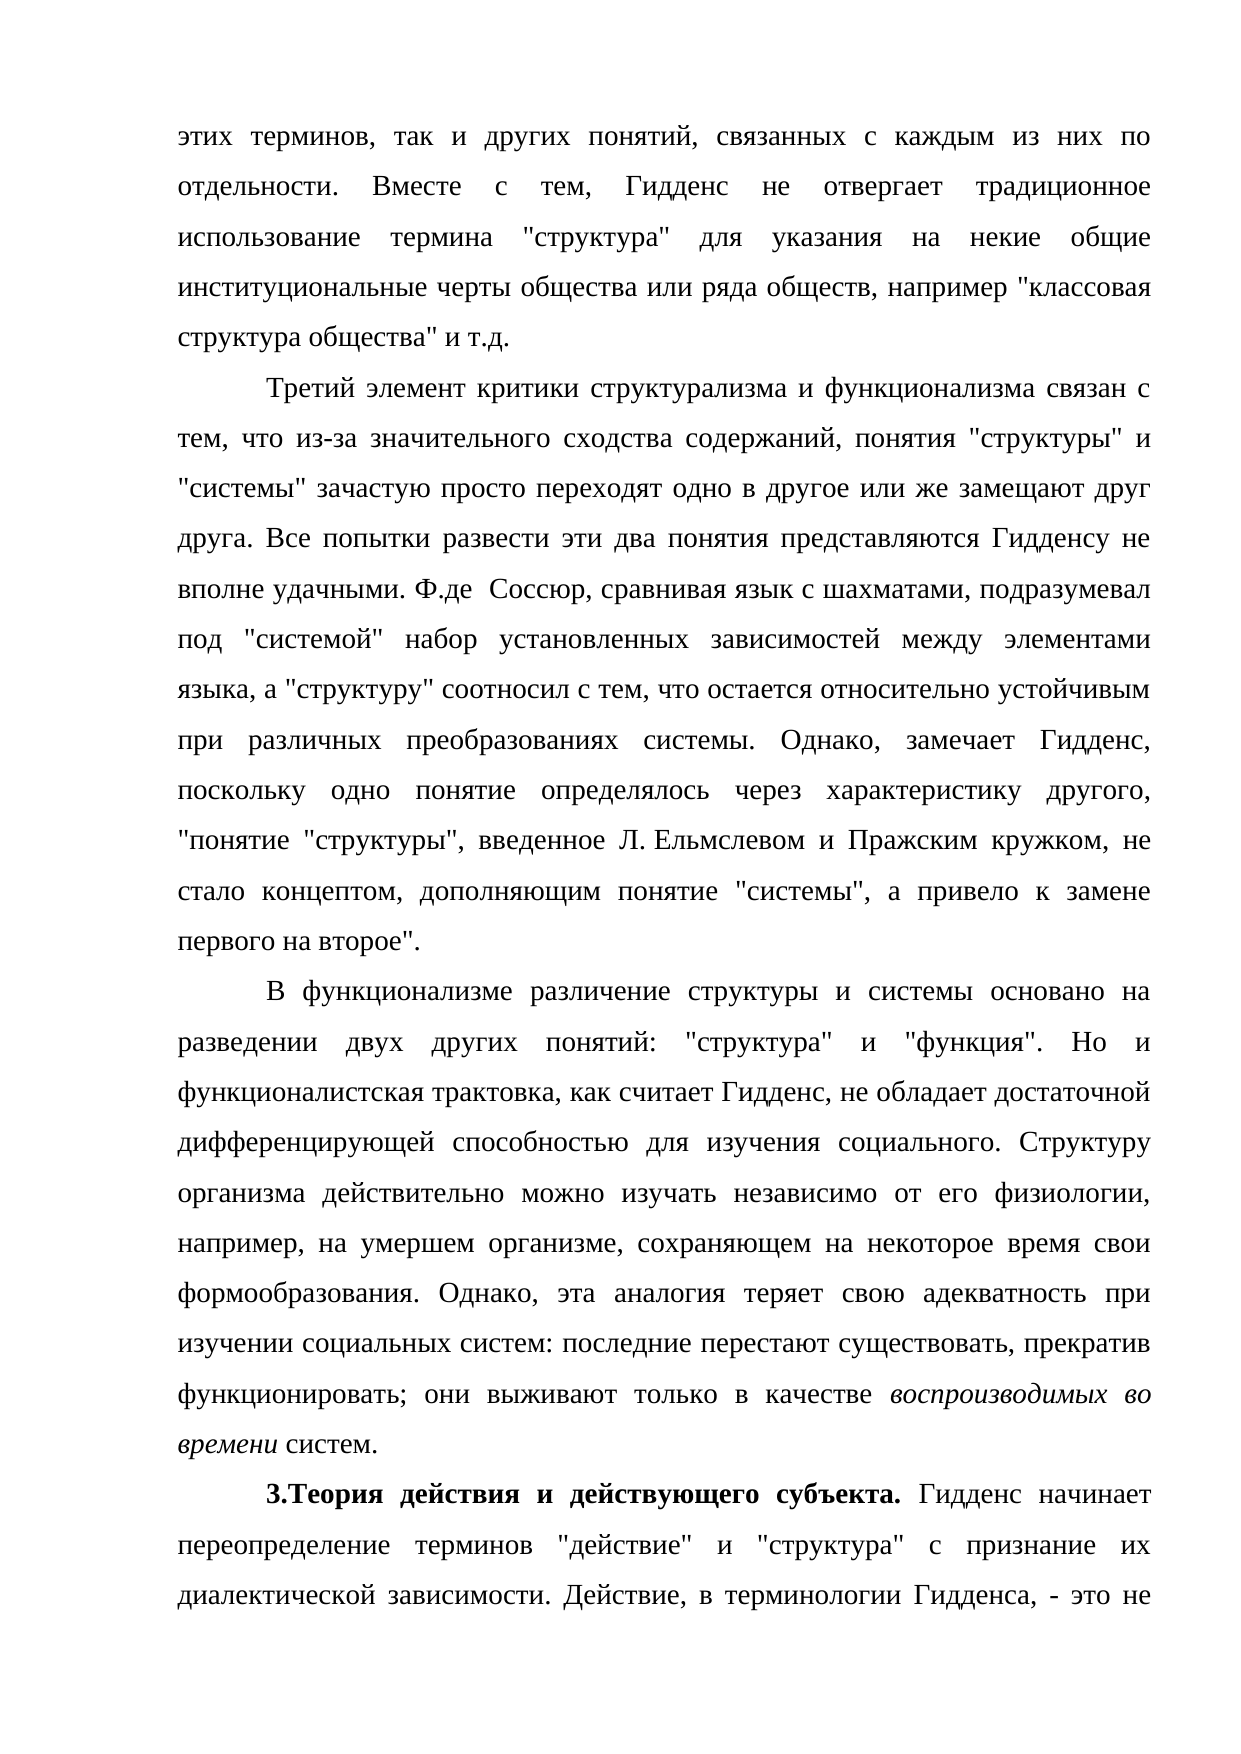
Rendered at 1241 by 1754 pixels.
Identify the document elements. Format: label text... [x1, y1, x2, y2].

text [177, 118, 1152, 353]
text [177, 1477, 1152, 1611]
text В функционализме различение структуры и системы основано на разведении двух других понятий: "структура" и "функция". Но и функционалистская трактовка, как считает Гидденс, не обладает достаточной дифференцирующей способностью для изучения социального. Структуру организма действительно можно изучать независимо от его физиологии, например, на умершем организме, сохраняющем на некоторое время свои формообразования. Однако, эта аналогия теряет свою адекватность при изучении социальных систем: последние перестают существовать, прекратив функционировать; они выживают только в качестве воспроизводимых во времени систем. [177, 973, 1152, 1460]
text Третий элемент критики структурализма и функционализма связан с тем, что из-за значительного сходства содержаний, понятия "структуры" и "системы" зачастую просто переходят одно в другое или же замещают друг друга. Все попытки развести эти два понятия представляются Гидденсу не вполне удачными. Ф.де Соссюр, сравнивая язык с шахматами, подразумевал под "системой" набор установленных зависимостей между элементами языка, а "структуру" соотносил с тем, что остается относительно устойчивым при различных преобразованиях системы. Однако, замечает Гидденс, поскольку одно понятие определялось через характеристику другого, "понятие "структуры", введенное Л. Ельмслевом и Пражским кружком, не стало концептом, дополняющим понятие "системы", а привело к замене первого на второе". [177, 370, 1152, 957]
